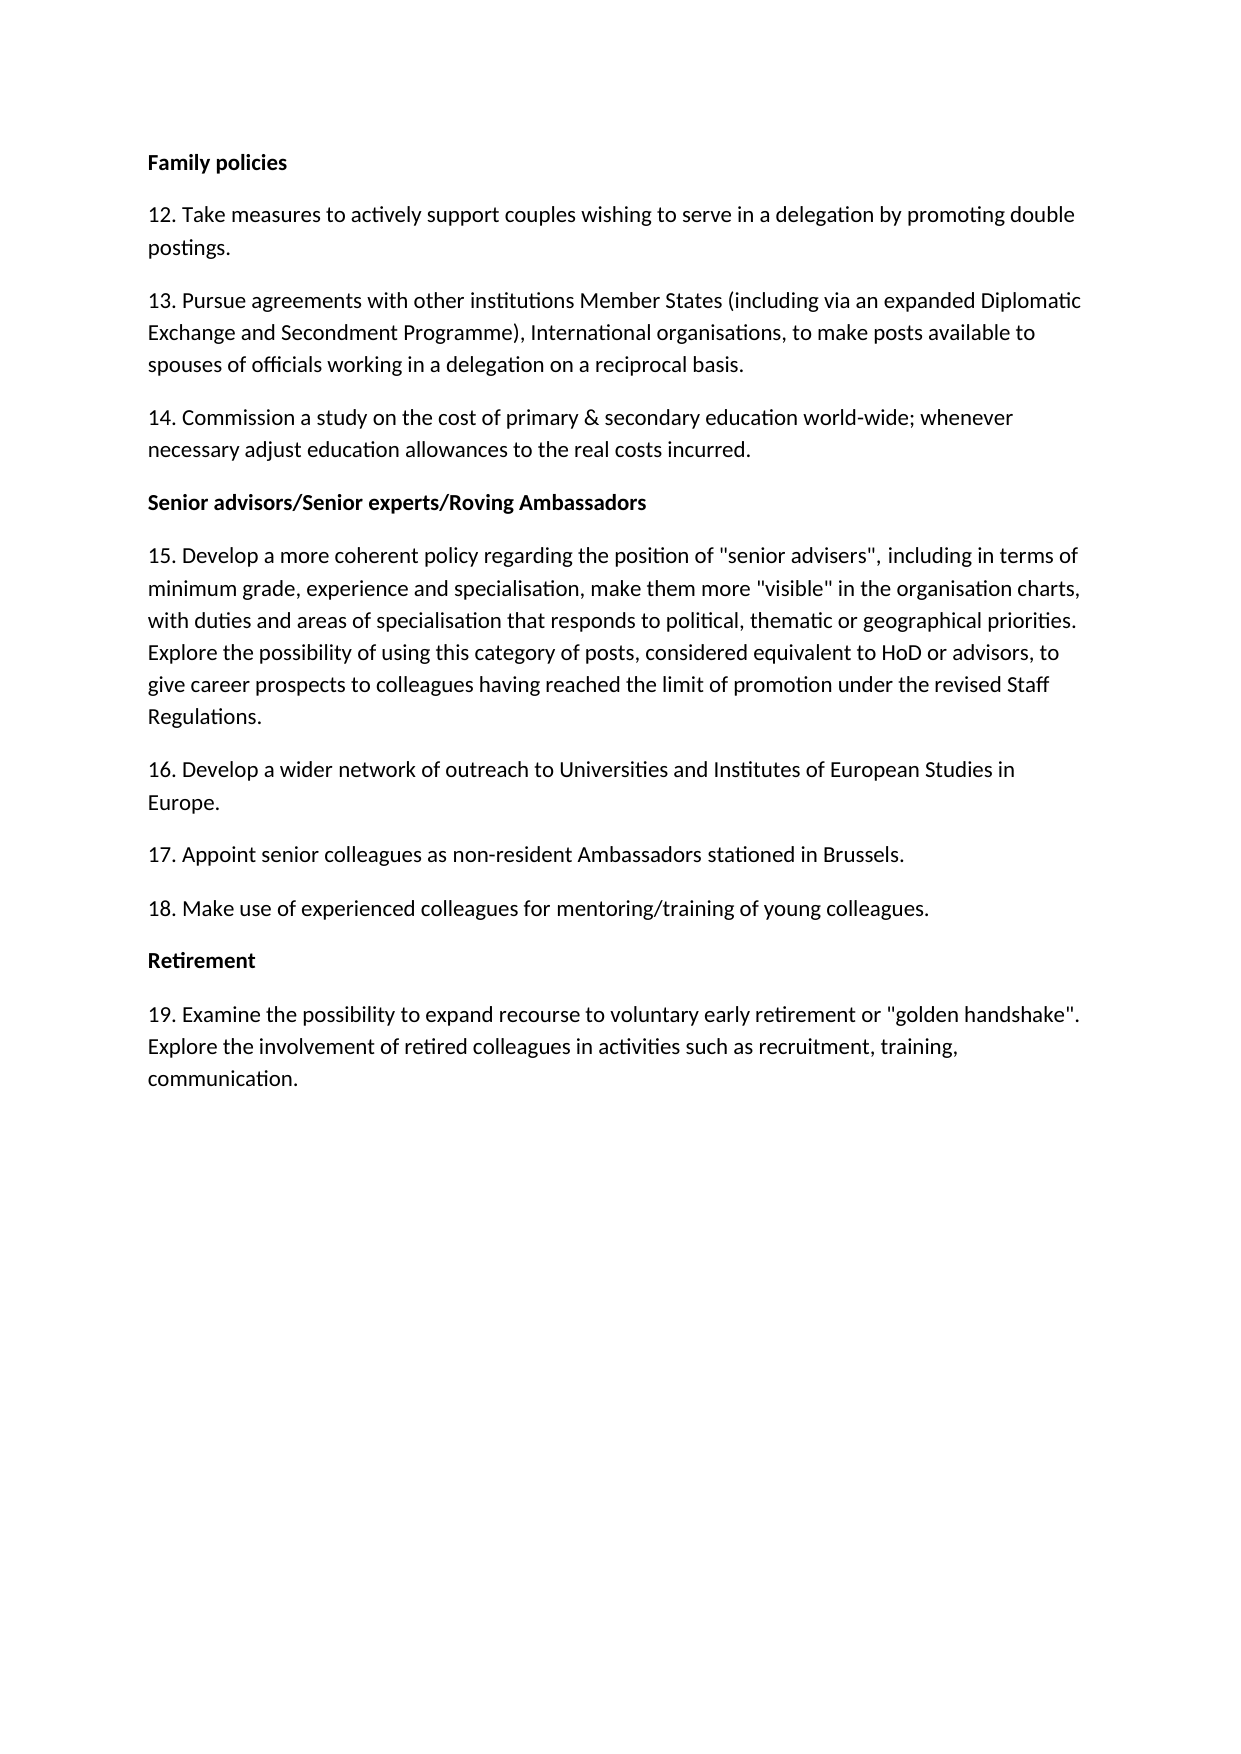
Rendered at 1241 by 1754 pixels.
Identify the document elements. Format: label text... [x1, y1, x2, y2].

text 13. Pursue agreements with other institutions Member States (including via an expanded Diplomatic Exchange and Secondment Programme), International organisations, to make posts available to spouses of officials working in a delegation on a reciprocal basis. [148, 286, 1093, 378]
text 14. Commission a study on the cost of primary & secondary education world-wide; whenever necessary adjust education allowances to the real costs incurred. [148, 403, 1093, 463]
text 18. Make use of experienced colleagues for mentoring/training of young colleagues. [148, 894, 1093, 922]
text Retirement [148, 947, 1093, 975]
text 15. Develop a more coherent policy regarding the position of "senior advisers", including in terms of minimum grade, experience and specialisation, make them more "visible" in the organisation charts, with duties and areas of specialisation that responds to political, thematic or geographical priorities. Explore the possibility of using this category of posts, considered equivalent to HoD or advisors, to give career prospects to colleagues having reached the limit of promotion under the revised Staff Regulations. [148, 541, 1093, 730]
text 12. Take measures to actively support couples wishing to serve in a delegation by promoting double postings. [148, 201, 1093, 261]
text Family policies [148, 148, 1093, 176]
text 19. Examine the possibility to expand recourse to voluntary early retirement or "golden handshake". Explore the involvement of retired colleagues in activities such as recruitment, training, communication. [148, 1000, 1093, 1092]
text 16. Develop a wider network of outreach to Universities and Institutes of European Studies in Europe. [148, 755, 1093, 816]
text 17. Appoint senior colleagues as non-resident Ambassadors stationed in Brussels. [148, 841, 1093, 869]
text Senior advisors/Senior experts/Roving Ambassadors [148, 488, 1093, 516]
